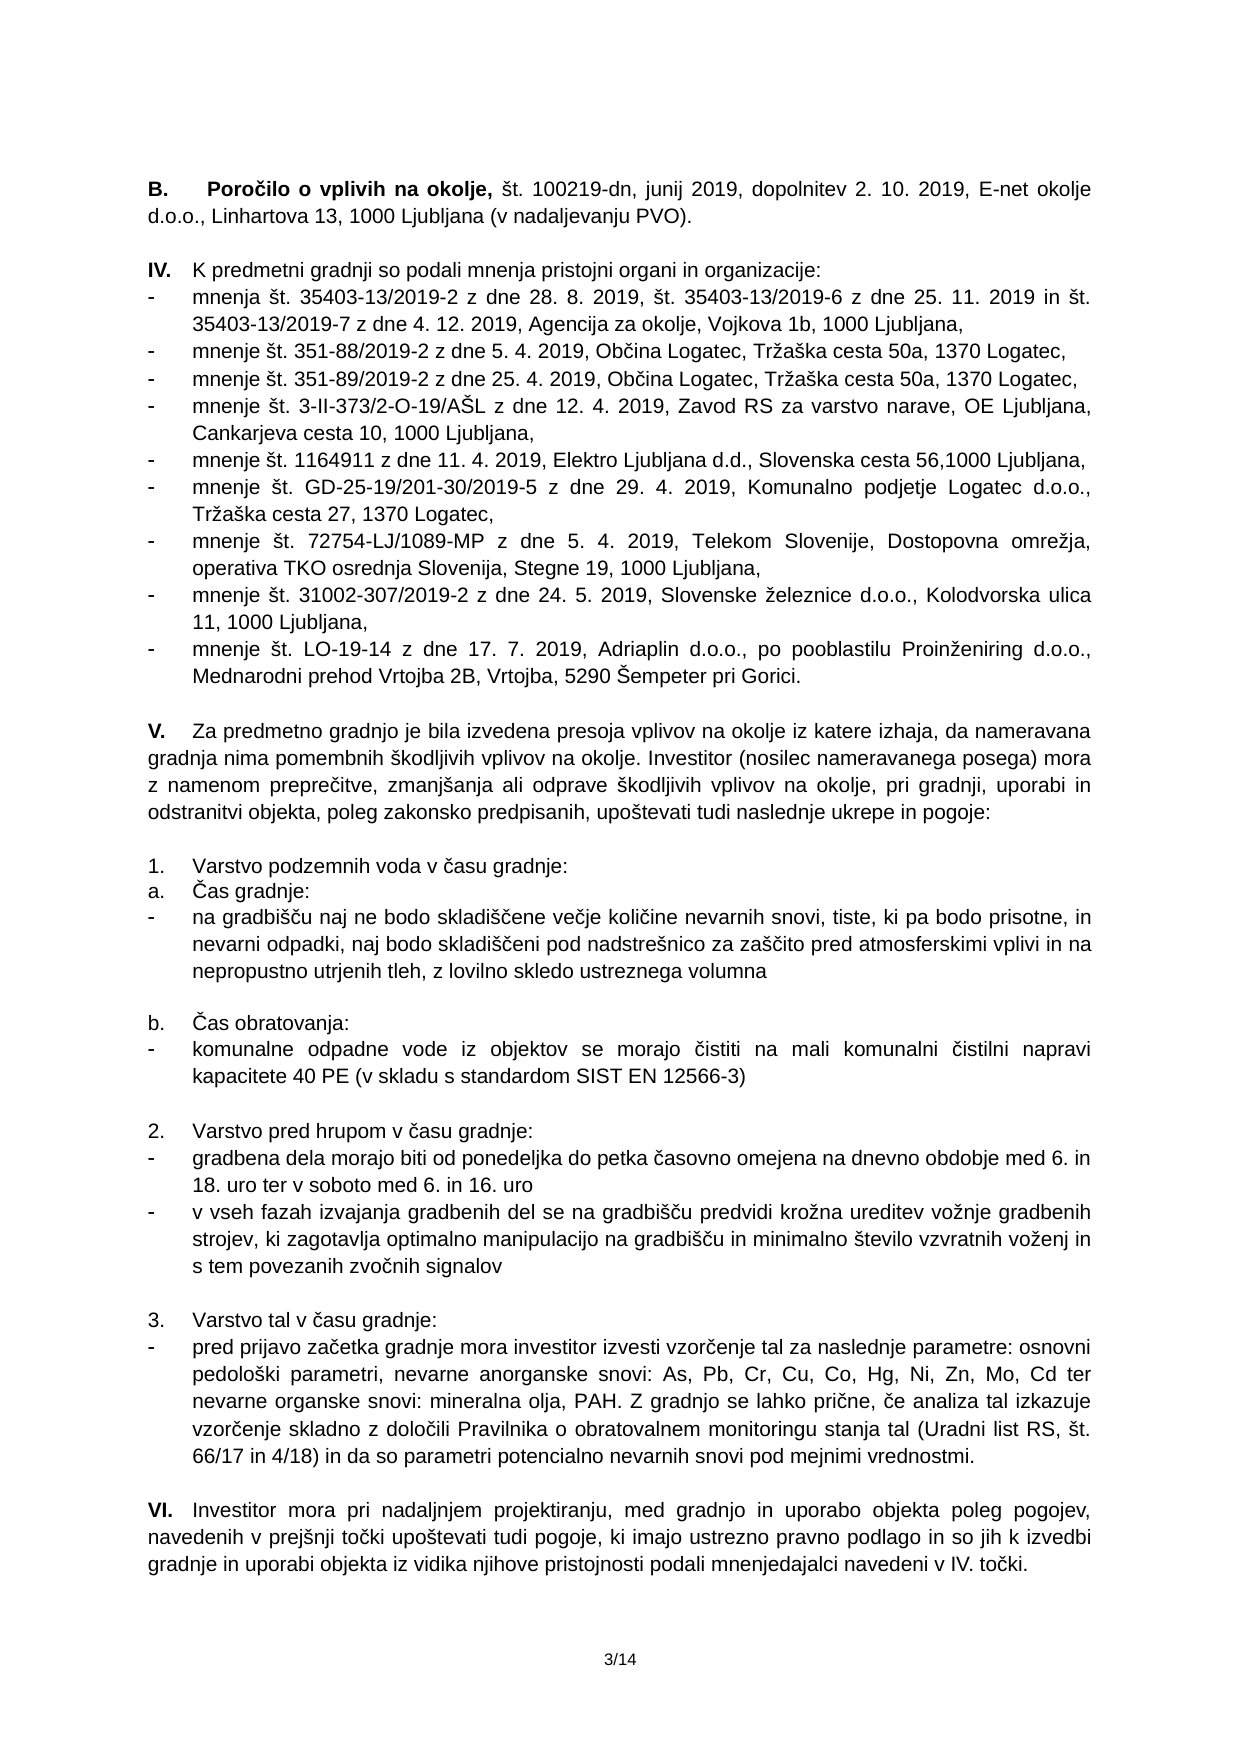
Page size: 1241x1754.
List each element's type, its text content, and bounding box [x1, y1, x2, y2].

list Čas gradnje: [148, 879, 1093, 903]
list mnenje št. 31002-307/2019-2 z dne 24. 5. 2019, Slovenske železnice d.o.o., Kolodvorska ulica 11, 1000 Ljubljana, [148, 581, 1092, 635]
list komunalne odpadne vode iz objektov se morajo čistiti na mali komunalni čistilni napravi kapacitete 40 PE (v skladu s standardom SIST EN 12566-3) [148, 1035, 1092, 1089]
text Investitor mora pri nadaljnjem projektiranju, med gradnjo in uporabo objekta poleg pogojev, navedenih v prejšnji točki upoštevati tudi pogoje, ki imajo ustrezno pravno podlago in so jih k izvedbi gradnje in uporabi objekta iz vidika njihove pristojnosti podali mnenjedajalci navedeni v IV. točki. [148, 1496, 1092, 1577]
list gradbena dela morajo biti od ponedeljka do petka časovno omejena na dnevno obdobje med 6. in 18. uro ter v soboto med 6. in 16. uro [148, 1143, 1092, 1198]
list na gradbišču naj ne bodo skladiščene večje količine nevarnih snovi, tiste, ki pa bodo prisotne, in nevarni odpadki, naj bodo skladiščeni pod nadstrešnico za zaščito pred atmosferskimi vplivi in na nepropustno utrjenih tleh, z lovilno skledo ustreznega volumna [148, 903, 1092, 984]
list mnenja št. 35403-13/2019-2 z dne 28. 8. 2019, št. 35403-13/2019-6 z dne 25. 11. 2019 in št. 35403-13/2019-7 z dne 4. 12. 2019, Agencija za okolje, Vojkova 1b, 1000 Ljubljana, [148, 283, 1092, 337]
list mnenje št. LO-19-14 z dne 17. 7. 2019, Adriaplin d.o.o., po pooblastilu Proinženiring d.o.o., Mednarodni prehod Vrtojba 2B, Vrtojba, 5290 Šempeter pri Gorici. [148, 635, 1092, 689]
text K predmetni gradnji so podali mnenja pristojni organi in organizacije: [148, 256, 1092, 283]
list Varstvo pred hrupom v času gradnje: [148, 1116, 1092, 1143]
list mnenje št. 351-89/2019-2 z dne 25. 4. 2019, Občina Logatec, Tržaška cesta 50a, 1370 Logatec, [148, 364, 1092, 391]
list mnenje št. GD-25-19/201-30/2019-5 z dne 29. 4. 2019, Komunalno podjetje Logatec d.o.o., Tržaška cesta 27, 1370 Logatec, [148, 473, 1092, 527]
list mnenje št. 1164911 z dne 11. 4. 2019, Elektro Ljubljana d.d., Slovenska cesta 56,1000 Ljubljana, [148, 446, 1092, 473]
list Čas obratovanja: [148, 1011, 1093, 1035]
text Poročilo o vplivih na okolje, št. 100219-dn, junij 2019, dopolnitev 2. 10. 2019, E-net okolje d.o.o., Linhartova 13, 1000 Ljubljana (v nadaljevanju PVO). [148, 175, 1092, 229]
list v vseh fazah izvajanja gradbenih del se na gradbišču predvidi krožna ureditev vožnje gradbenih strojev, ki zagotavlja optimalno manipulacijo na gradbišču in minimalno število vzvratnih voženj in s tem povezanih zvočnih signalov [148, 1198, 1092, 1279]
list Varstvo podzemnih voda v času gradnje: [148, 852, 1092, 879]
list mnenje št. 351-88/2019-2 z dne 5. 4. 2019, Občina Logatec, Tržaška cesta 50a, 1370 Logatec, [148, 337, 1092, 364]
list mnenje št. 72754-LJ/1089-MP z dne 5. 4. 2019, Telekom Slovenije, Dostopovna omrežja, operativa TKO osrednja Slovenija, Stegne 19, 1000 Ljubljana, [148, 527, 1092, 581]
list Varstvo tal v času gradnje: [148, 1306, 1092, 1333]
list mnenje št. 3-II-373/2-O-19/AŠL z dne 12. 4. 2019, Zavod RS za varstvo narave, OE Ljubljana, Cankarjeva cesta 10, 1000 Ljubljana, [148, 391, 1092, 446]
text Za predmetno gradnjo je bila izvedena presoja vplivov na okolje iz katere izhaja, da nameravana gradnja nima pomembnih škodljivih vplivov na okolje. Investitor (nosilec nameravanega posega) mora z namenom preprečitve, zmanjšanja ali odprave škodljivih vplivov na okolje, pri gradnji, uporabi in odstranitvi objekta, poleg zakonsko predpisanih, upoštevati tudi naslednje ukrepe in pogoje: [148, 716, 1092, 825]
list pred prijavo začetka gradnje mora investitor izvesti vzorčenje tal za naslednje parametre: osnovni pedološki parametri, nevarne anorganske snovi: As, Pb, Cr, Cu, Co, Hg, Ni, Zn, Mo, Cd ter nevarne organske snovi: mineralna olja, PAH. Z gradnjo se lahko prične, če analiza tal izkazuje vzorčenje skladno z določili Pravilnika o obratovalnem monitoringu stanja tal (Uradni list RS, št. 66/17 in 4/18) in da so parametri potencialno nevarnih snovi pod mejnimi vrednostmi. [148, 1333, 1092, 1468]
